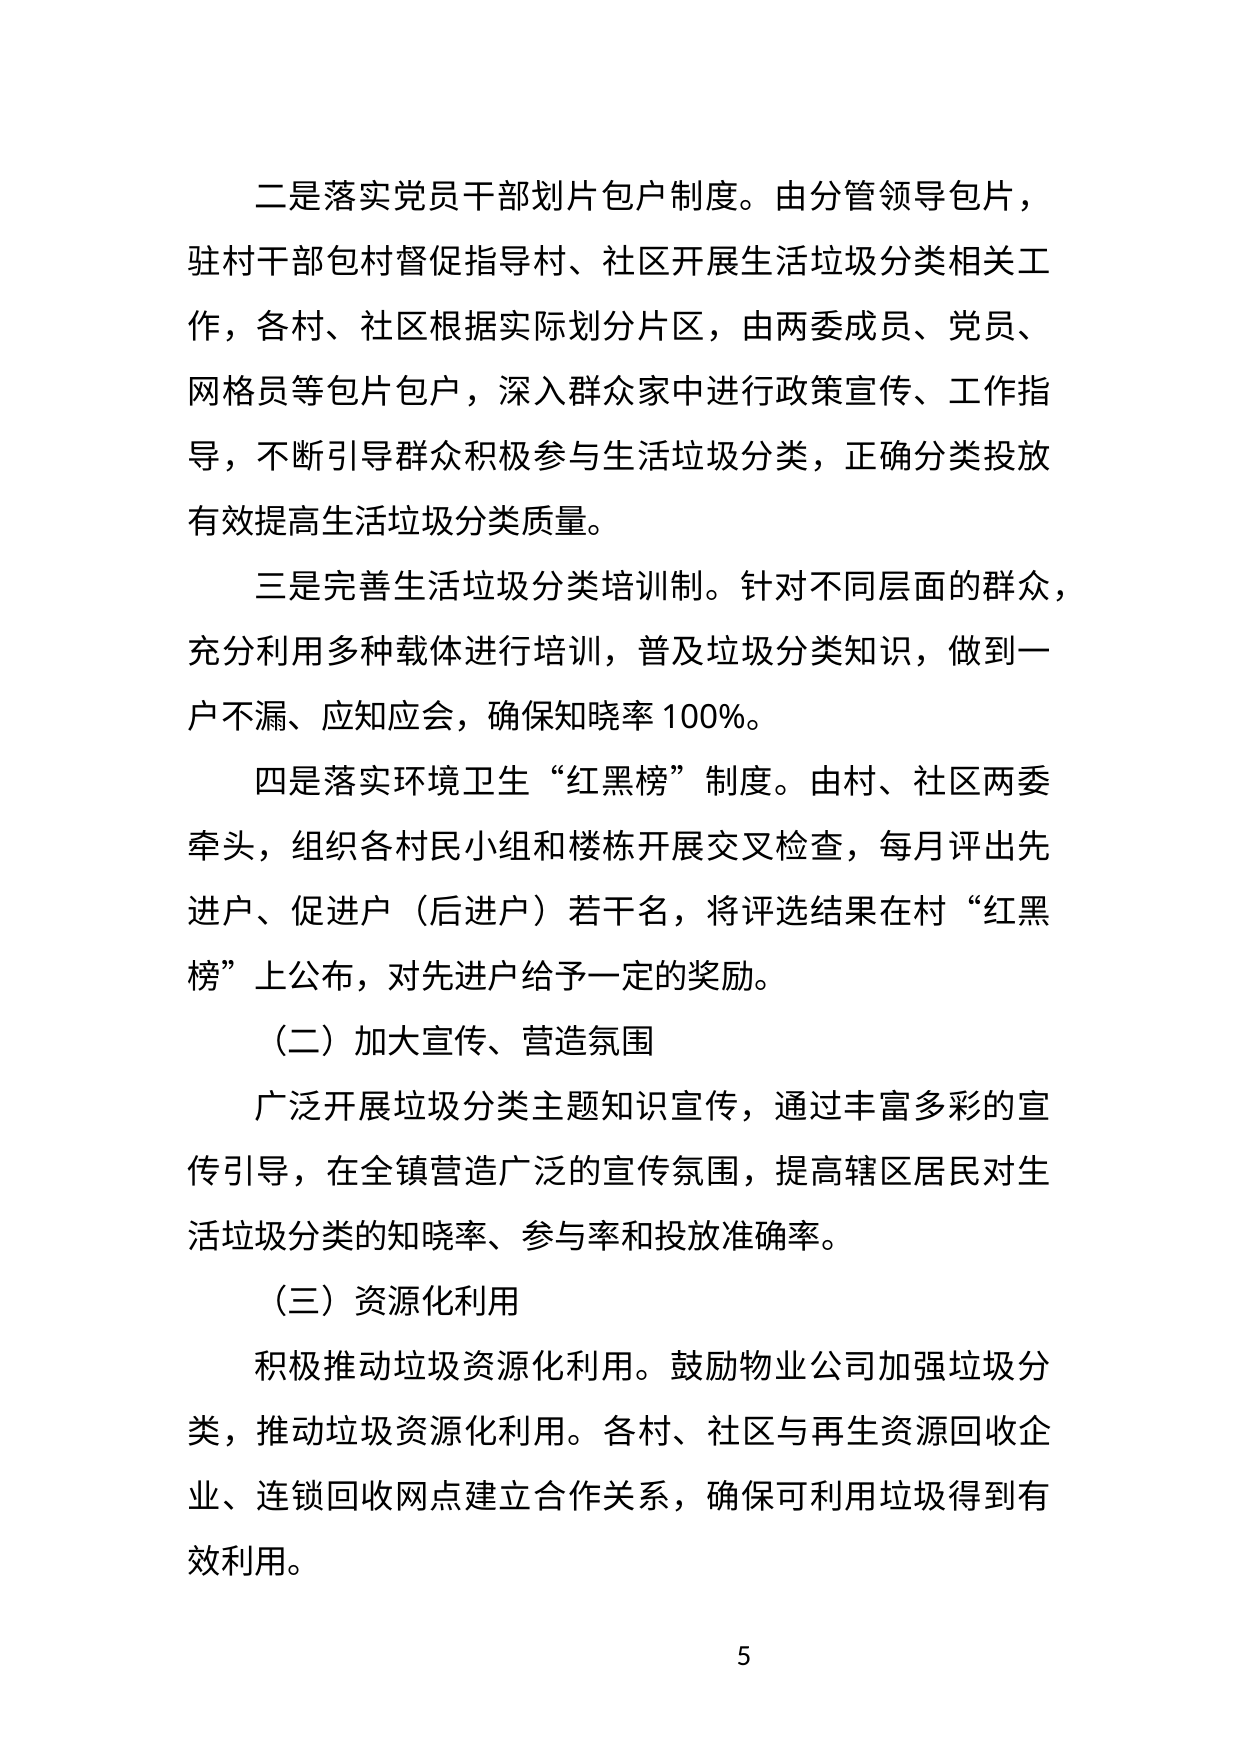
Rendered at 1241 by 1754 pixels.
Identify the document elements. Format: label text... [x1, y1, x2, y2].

list 三是完善生活垃圾分类培训制。针对不同层面的群众，充分利用多种载体进行培训，普及垃圾分类知识，做到一户不漏、应知应会，确保知晓率100%。 [187, 552, 1053, 747]
text （三）资源化利用 [187, 1267, 1053, 1332]
list 二是落实党员干部划片包户制度。由分管领导包片，驻村干部包村督促指导村、社区开展生活垃圾分类相关工作，各村、社区根据实际划分片区，由两委成员、党员、网格员等包片包户，深入群众家中进行政策宣传、工作指导，不断引导群众积极参与生活垃圾分类，正确分类投放，有效提高生活垃圾分类质量。 [187, 162, 1053, 552]
list 四是落实环境卫生“红黑榜”制度。由村、社区两委牵头，组织各村民小组和楼栋开展交叉检查，每月评出先进户、促进户（后进户）若干名，将评选结果在村“红黑榜”上公布，对先进户给予一定的奖励。 [187, 747, 1053, 1007]
list （二）加大宣传、营造氛围 [254, 1007, 1053, 1072]
list 广泛开展垃圾分类主题知识宣传，通过丰富多彩的宣传引导，在全镇营造广泛的宣传氛围，提高辖区居民对生活垃圾分类的知晓率、参与率和投放准确率。 [187, 1072, 1053, 1267]
text 积极推动垃圾资源化利用。鼓励物业公司加强垃圾分类，推动垃圾资源化利用。各村、社区与再生资源回收企业、连锁回收网点建立合作关系，确保可利用垃圾得到有效利用。 [187, 1332, 1053, 1592]
